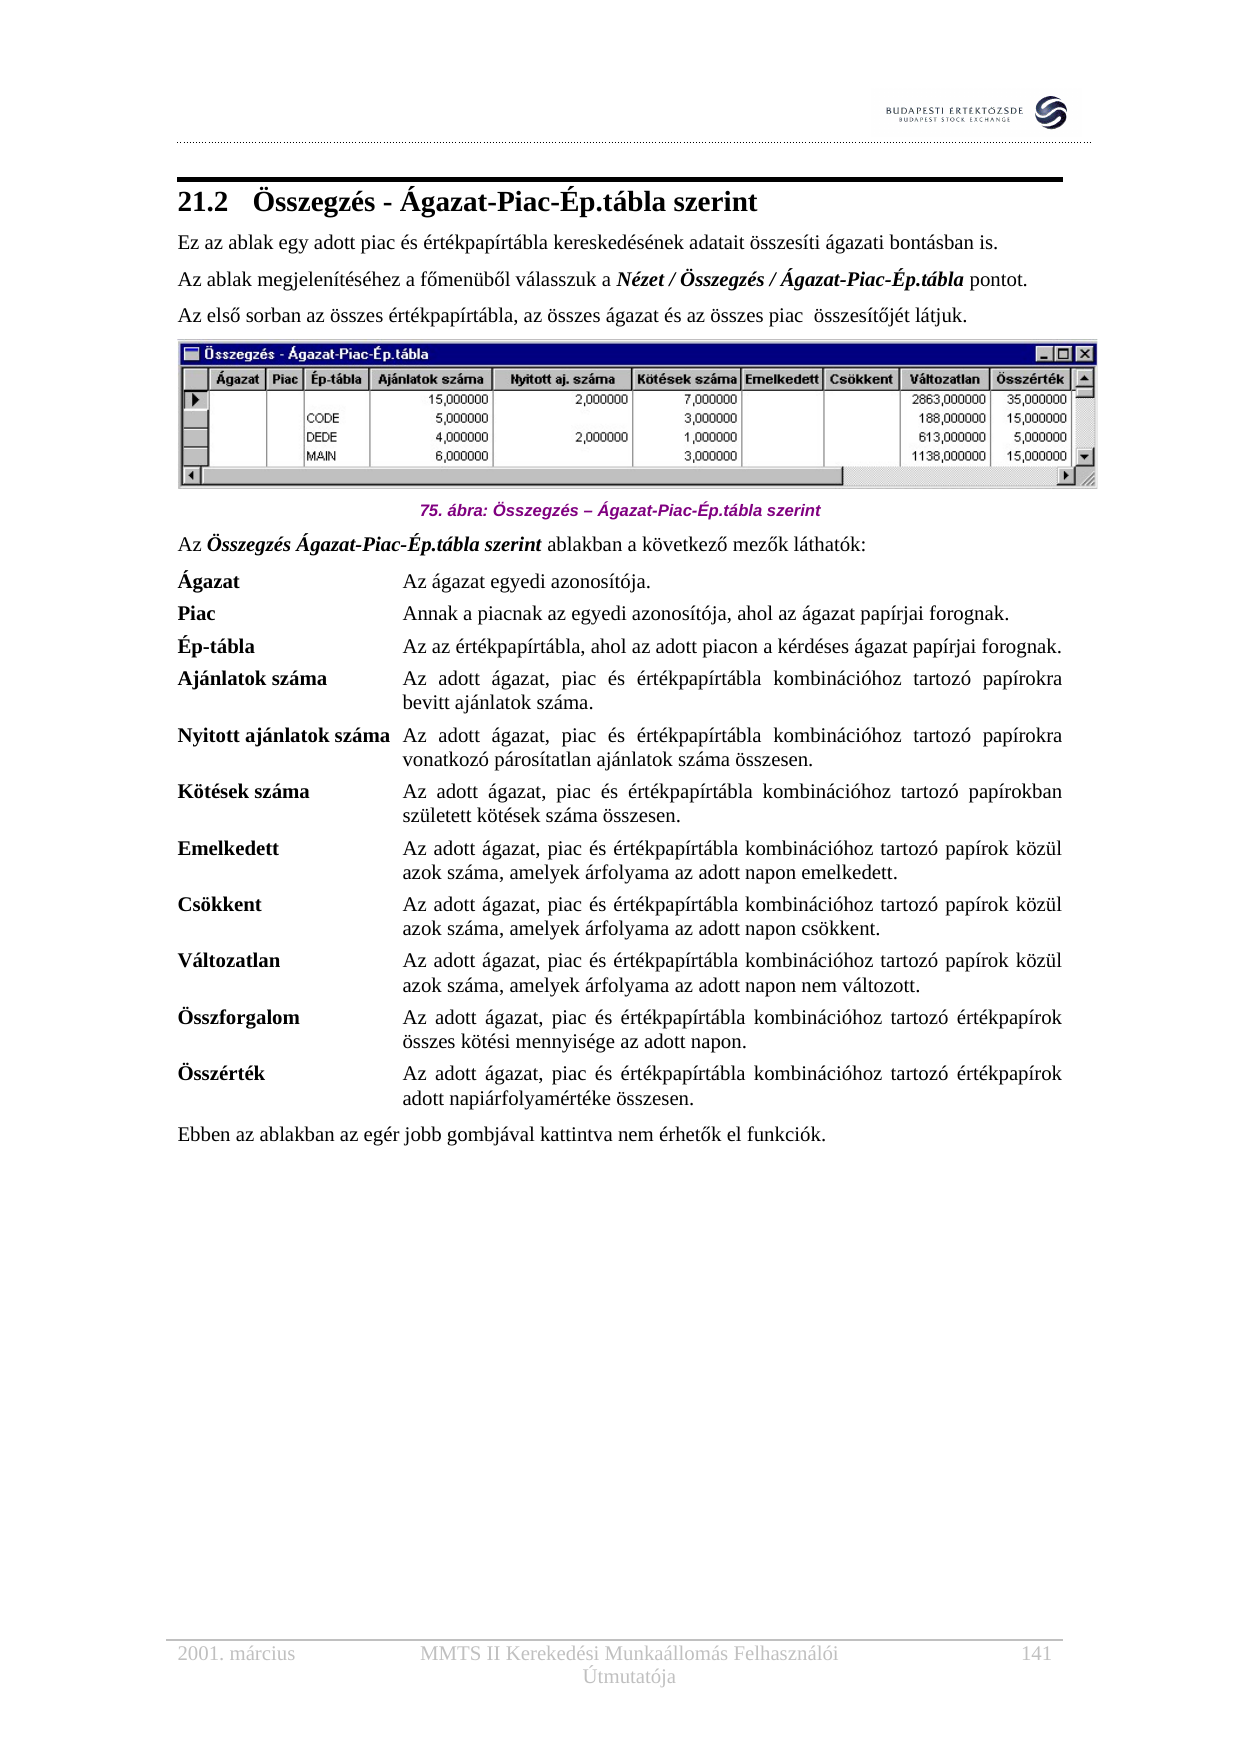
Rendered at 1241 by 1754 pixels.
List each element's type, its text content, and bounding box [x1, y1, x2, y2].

text Ajánlatok száma Az adott ágazat, piac és értékpapírtábla kombinációhoz tartozó papírokra bevitt ajánlatok száma. [177, 666, 1063, 714]
text Ágazat Az ágazat egyedi azonosítója. [177, 569, 1063, 593]
text Piac Annak a piacnak az egyedi azonosítója, ahol az ágazat papírjai forognak. [177, 601, 1063, 625]
text Ebben az ablakban az egér jobb gombjával kattintva nem érhetők el funkciók. [177, 1122, 1063, 1146]
text Összérték Az adott ágazat, piac és értékpapírtábla kombinációhoz tartozó értékpapírok adott napiárfolyamértéke összesen. [177, 1061, 1063, 1109]
text Az Összegzés Ágazat-Piac-Ép.tábla szerint ablakban a következő mezők láthatók: [177, 532, 1063, 556]
text 75. ábra: Összegzés – Ágazat-Piac-Ép.tábla szerint [177, 501, 1063, 520]
text Kötések száma Az adott ágazat, piac és értékpapírtábla kombinációhoz tartozó papírokban született kötések száma összesen. [177, 779, 1063, 827]
picture [177, 339, 1098, 489]
text Ez az ablak egy adott piac és értékpapírtábla kereskedésének adatait összesíti ágazati bontásban is. [177, 230, 1063, 254]
text Nyitott ajánlatok száma Az adott ágazat, piac és értékpapírtábla kombinációhoz tartozó papírokra vonatkozó párosítatlan ajánlatok száma összesen. [177, 723, 1063, 771]
picture [870, 88, 1082, 137]
text Emelkedett Az adott ágazat, piac és értékpapírtábla kombinációhoz tartozó papírok közül azok száma, amelyek árfolyama az adott napon emelkedett. [177, 836, 1063, 884]
text Az első sorban az összes értékpapírtábla, az összes ágazat és az összes piac összesítőjét látjuk. [177, 303, 1063, 327]
subtitle Összegzés - Ágazat-Piac-Ép.tábla szerint [177, 182, 1063, 218]
text Az ablak megjelenítéséhez a főmenüből válasszuk a Nézet / Összegzés / Ágazat-Piac-Ép.tábla pontot. [177, 267, 1063, 291]
text Csökkent Az adott ágazat, piac és értékpapírtábla kombinációhoz tartozó papírok közül azok száma, amelyek árfolyama az adott napon csökkent. [177, 892, 1063, 940]
text Összforgalom Az adott ágazat, piac és értékpapírtábla kombinációhoz tartozó értékpapírok összes kötési mennyisége az adott napon. [177, 1005, 1063, 1053]
text Változatlan Az adott ágazat, piac és értékpapírtábla kombinációhoz tartozó papírok közül azok száma, amelyek árfolyama az adott napon nem változott. [177, 948, 1063, 997]
text Ép-tábla Az az értékpapírtábla, ahol az adott piacon a kérdéses ágazat papírjai forognak. [177, 634, 1063, 658]
